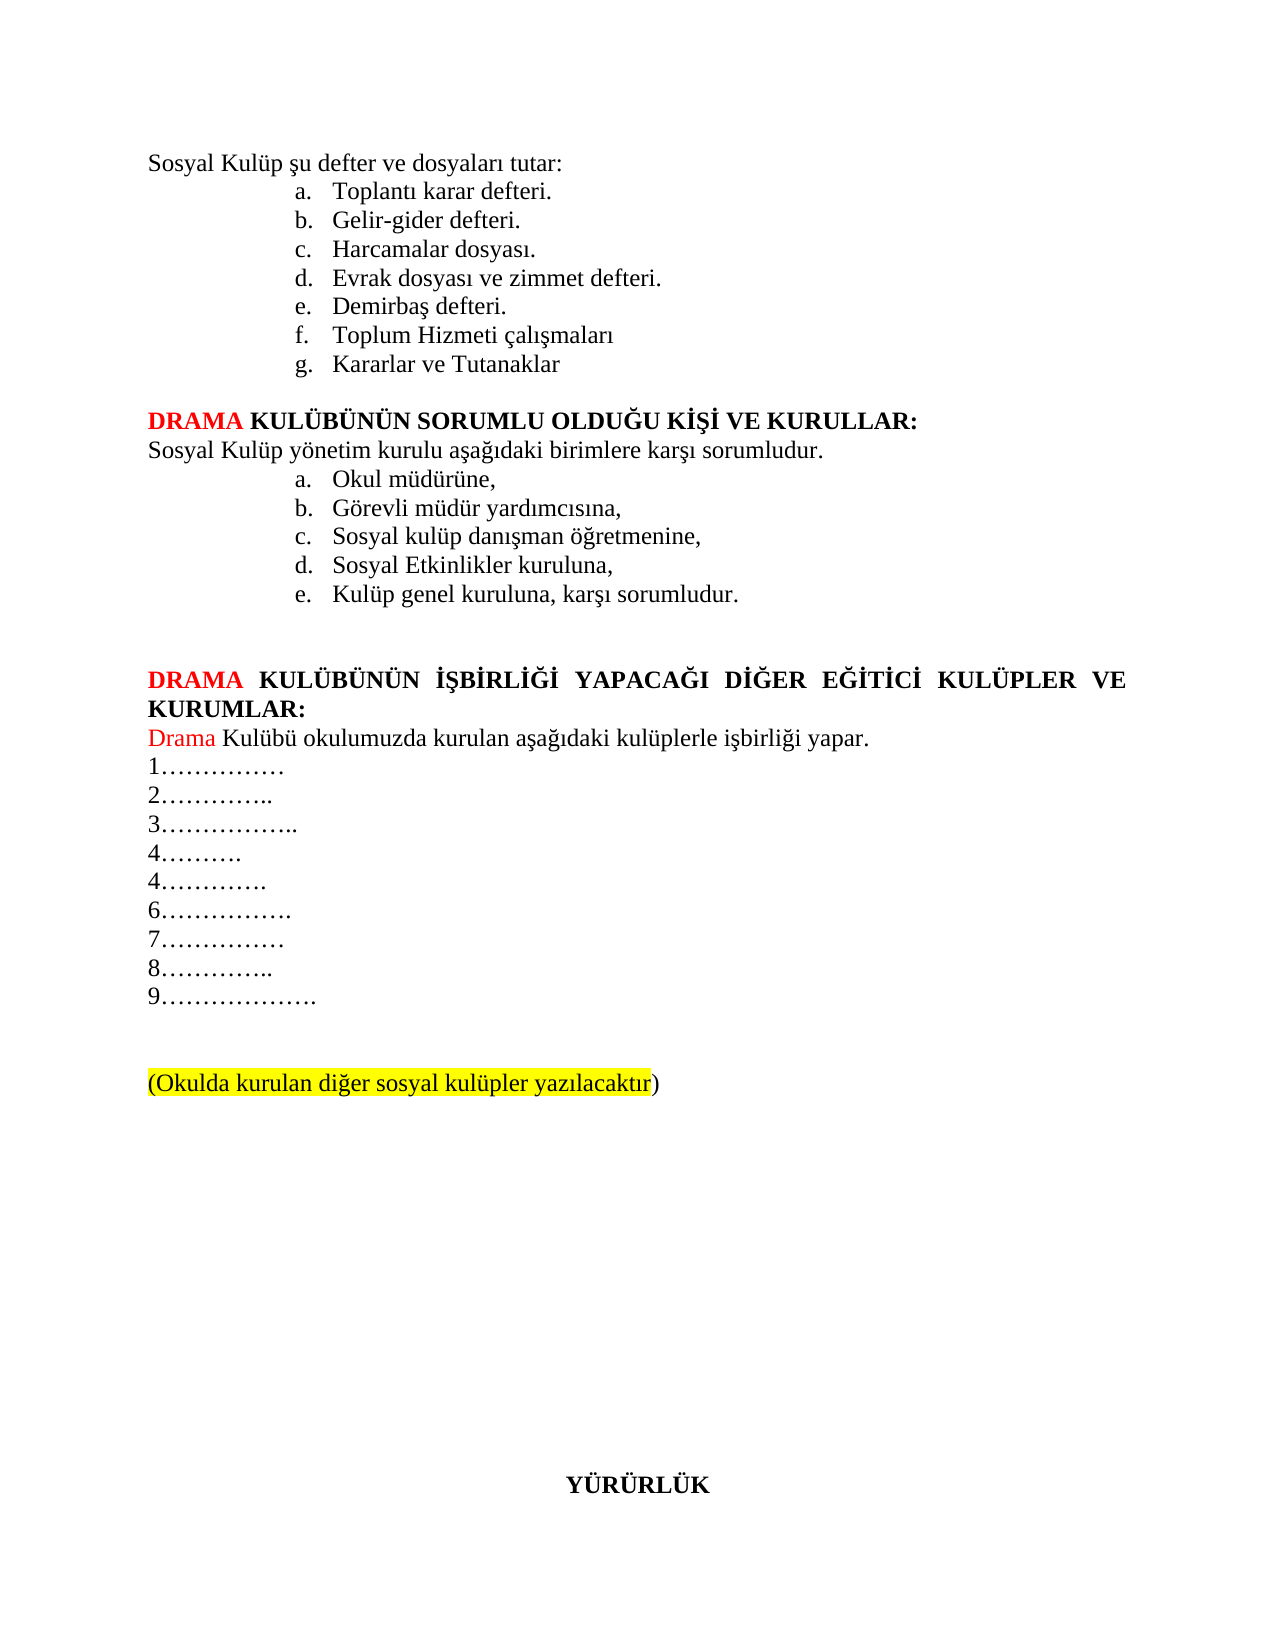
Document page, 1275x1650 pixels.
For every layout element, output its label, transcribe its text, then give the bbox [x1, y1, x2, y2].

text DRAMA KULÜBÜNÜN İŞBİRLİĞİ YAPACAĞI DİĞER EĞİTİCİ KULÜPLER VE KURUMLAR: [148, 665, 1127, 723]
list Toplantı karar defteri. [294, 176, 1127, 205]
list Demirbaş defteri. [294, 291, 1127, 320]
text 7…………… [148, 924, 1127, 953]
text DRAMA KULÜBÜNÜN SORUMLU OLDUĞU KİŞİ VE KURULLAR: [148, 406, 1127, 435]
list Görevli müdür yardımcısına, [294, 493, 1127, 521]
text (Okulda kurulan diğer sosyal kulüpler yazılacaktır) [651, 1068, 1127, 1096]
text 3…………….. [148, 809, 1127, 838]
list Kulüp genel kuruluna, karşı sorumludur. [294, 579, 1127, 608]
text 8………….. [148, 953, 1127, 981]
list Sosyal kulüp danışman öğretmenine, [294, 521, 1127, 550]
list Harcamalar dosyası. [294, 234, 1127, 263]
text 4………. [148, 838, 1127, 866]
text 4…………. [148, 866, 1127, 895]
list Gelir-gider defteri. [294, 205, 1127, 234]
text 2………….. [148, 780, 1127, 809]
text Sosyal Kulüp yönetim kurulu aşağıdaki birimlere karşı sorumludur. [148, 435, 1127, 464]
list Sosyal Etkinlikler kuruluna, [294, 550, 1127, 579]
text 9………………. [148, 981, 1127, 1010]
text Sosyal Kulüp şu defter ve dosyaları tutar: [148, 148, 1127, 176]
text YÜRÜRLÜK [148, 1470, 1127, 1499]
text 1…………… [148, 751, 1127, 780]
list Evrak dosyası ve zimmet defteri. [294, 263, 1127, 291]
text Drama Kulübü okulumuzda kurulan aşağıdaki kulüplerle işbirliği yapar. [148, 723, 1127, 751]
list Toplum Hizmeti çalışmaları [294, 320, 1127, 349]
text 6……………. [148, 895, 1127, 924]
list Okul müdürüne, [294, 464, 1127, 493]
list Kararlar ve Tutanaklar [294, 349, 1127, 378]
